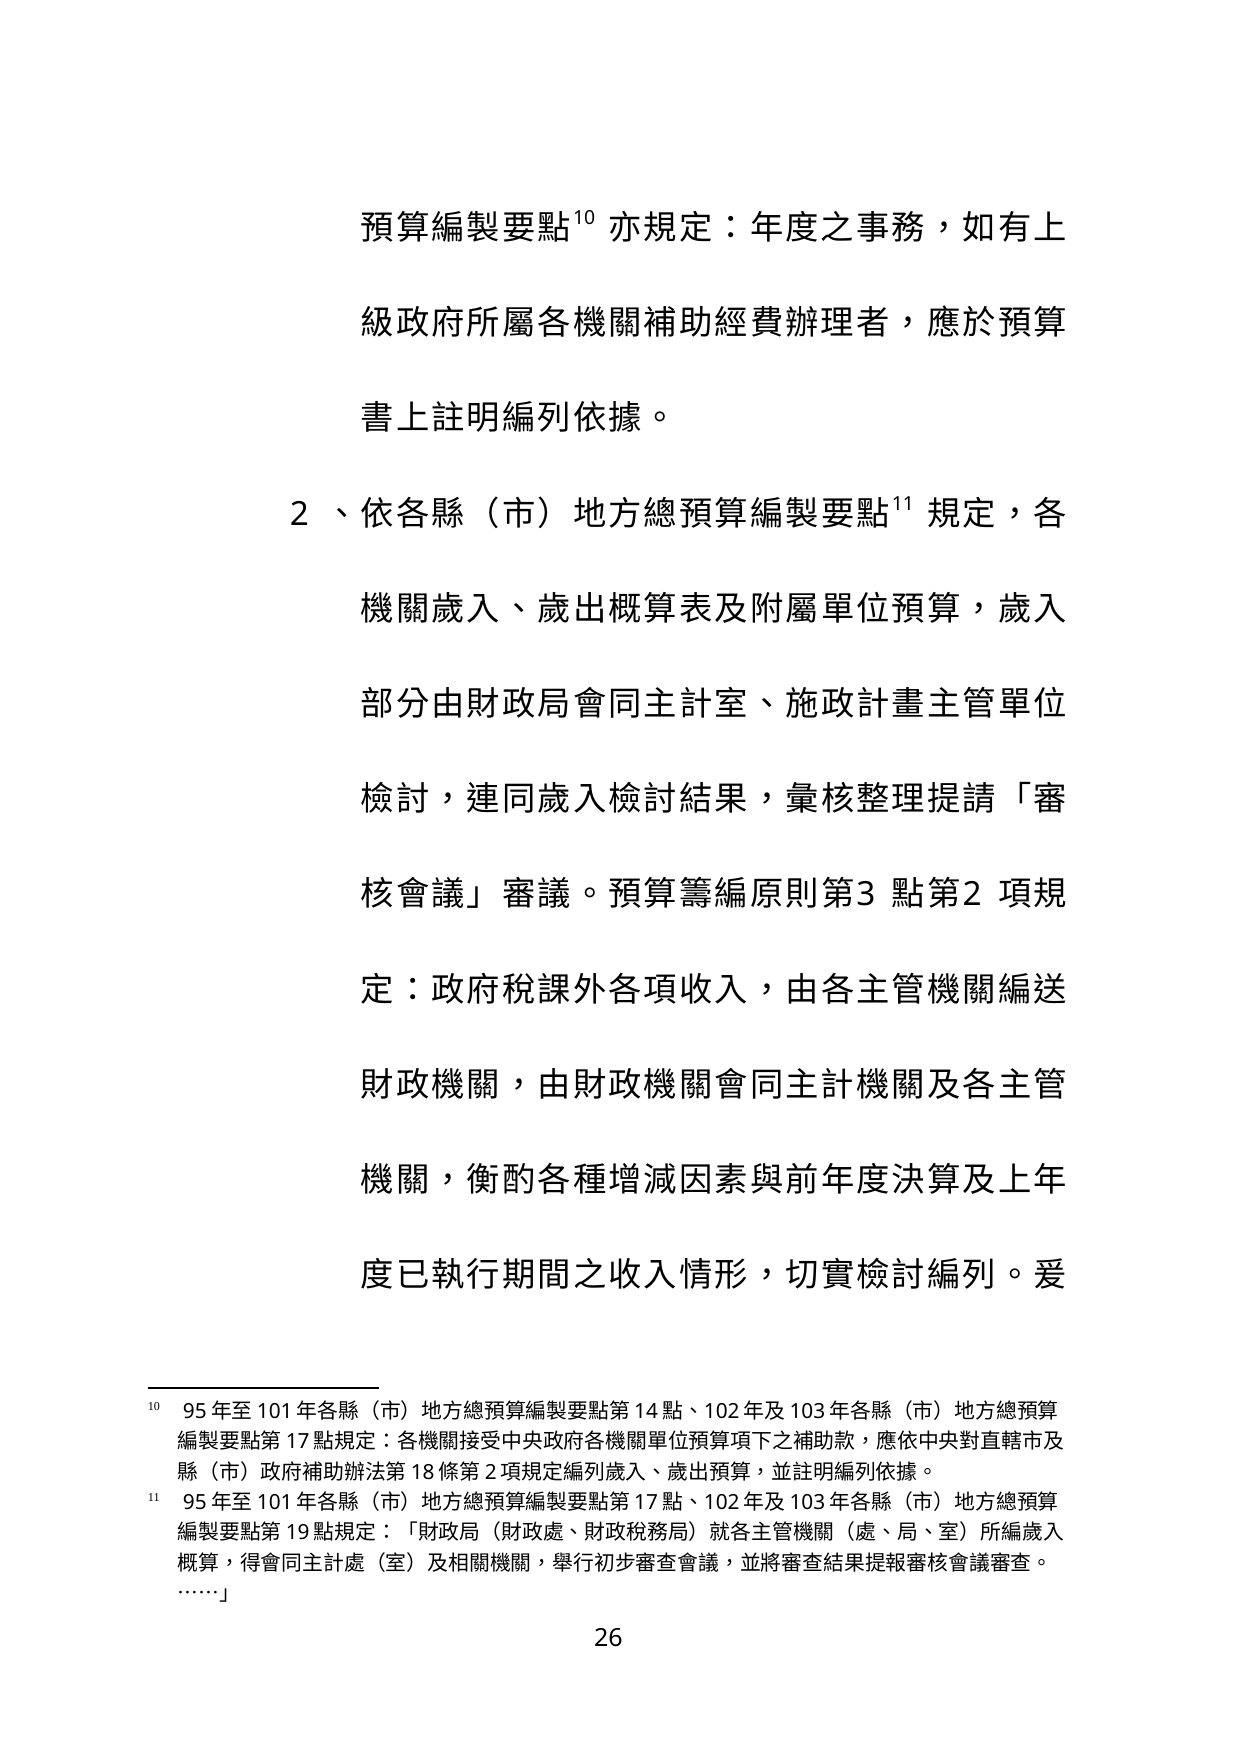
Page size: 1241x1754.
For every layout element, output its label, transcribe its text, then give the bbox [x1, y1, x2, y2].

subtitle 中央對直轄市及縣（市）政府補助辦法（依財政收支劃分法第30條第2項及地方制度法第69條第3項規定授權訂定）第18條第2項規定：縣(市)政府編列補助收入時，應註明編列依據，否則不得編列。各縣（市）地方總預算編製要點亦規定：年度之事務，如有上級政府所屬各機關補助經費辦理者，應於預算書上註明編列依據。 [272, 177, 1069, 463]
